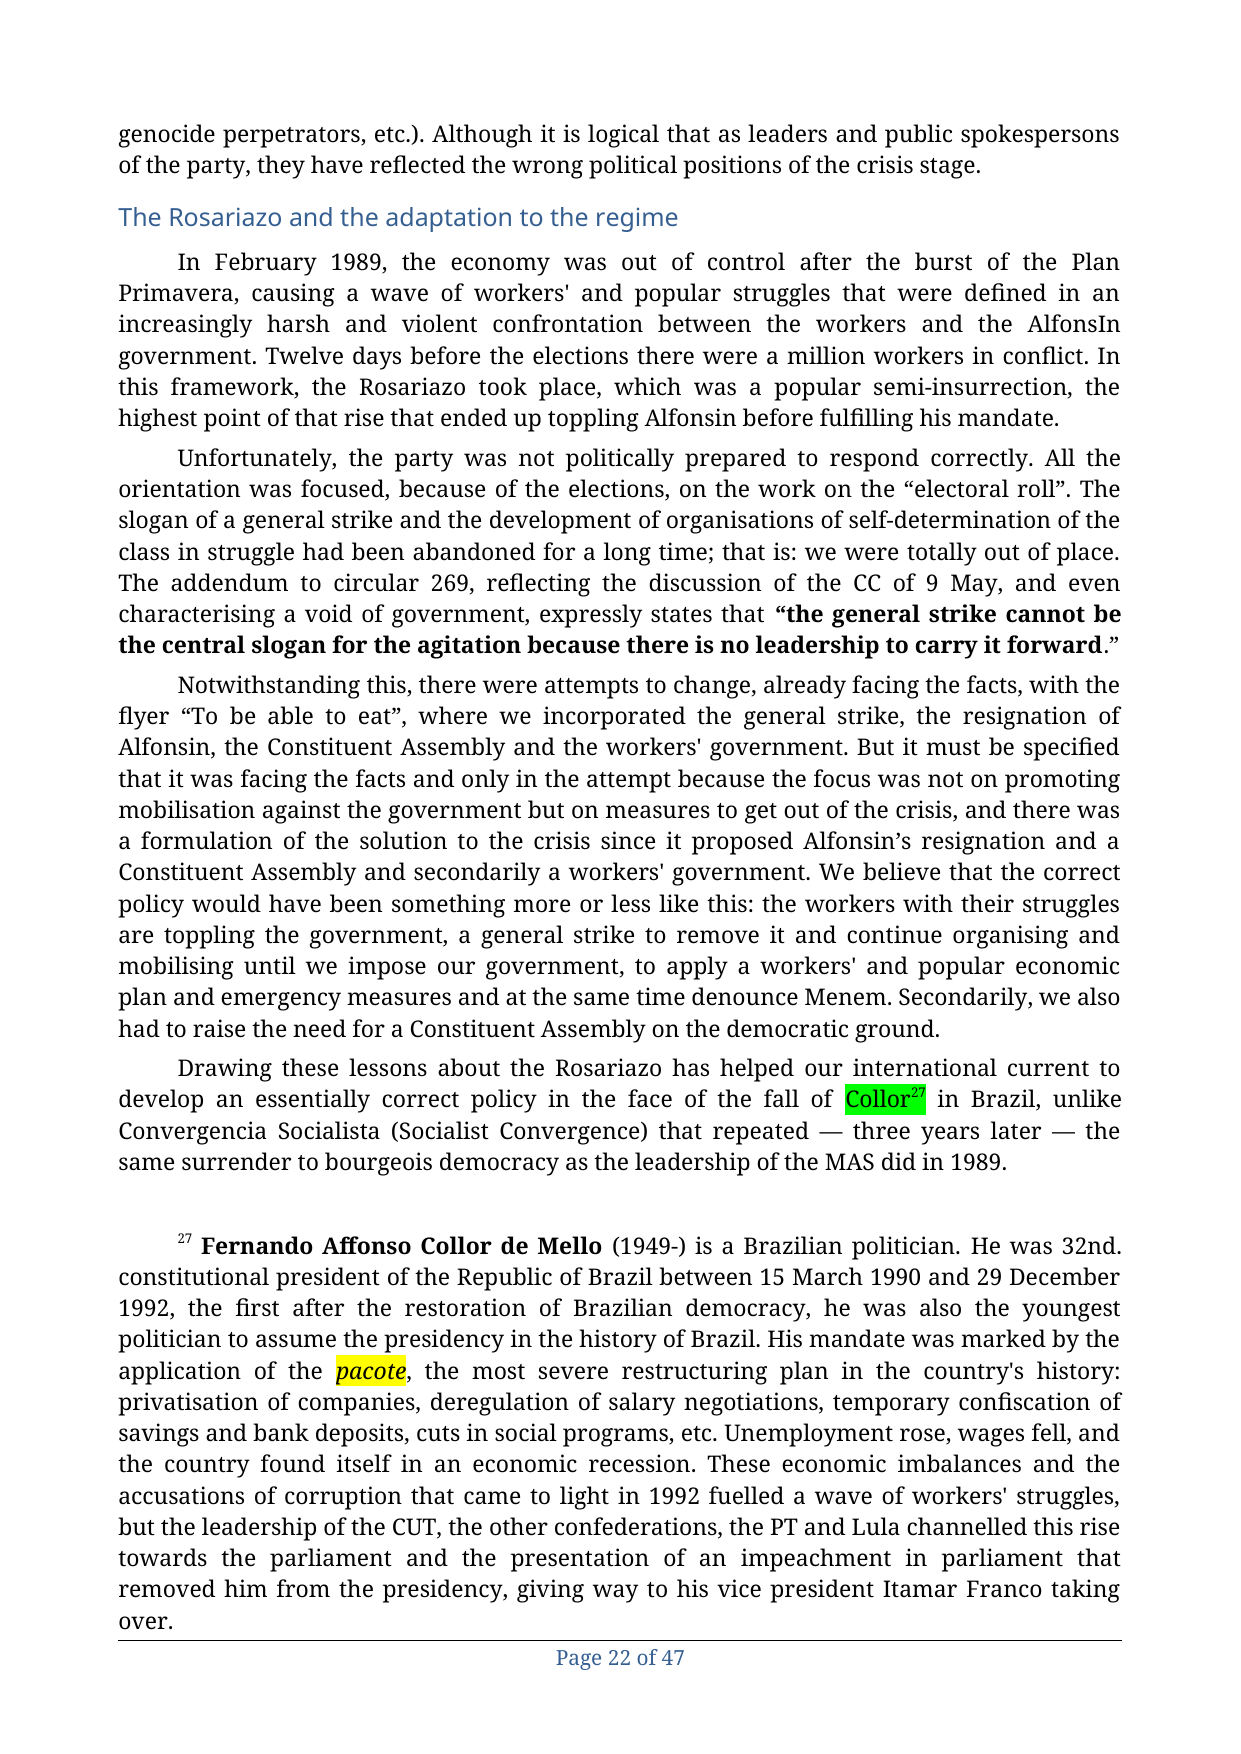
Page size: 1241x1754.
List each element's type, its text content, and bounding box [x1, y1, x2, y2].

text Unfortunately, the party was not politically prepared to respond correctly. All the orientation was focused, because of the elections, on the work on the “electoral roll”. The slogan of a general strike and the development of organisations of self-determination of the class in struggle had been abandoned for a long time; that is: we were totally out of place. The addendum to circular 269, reflecting the discussion of the CC of 9 May, and even characterising a void of government, expressly states that “the general strike cannot be the central slogan for the agitation because there is no leadership to carry it forward.” [118, 442, 1122, 661]
subtitle The Rosariazo and the adaptation to the regime [118, 199, 1122, 233]
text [118, 118, 1122, 181]
text Drawing these lessons about the Rosariazo has helped our international current to develop an essentially correct policy in the face of the fall of Collor in Brazil, unlike Convergencia Socialista (Socialist Convergence) that repeated — three years later — the same surrender to bourgeois democracy as the leadership of the MAS did in 1989. [118, 1052, 1122, 1177]
text In February 1989, the economy was out of control after the burst of the Plan Primavera, causing a wave of workers' and popular struggles that were defined in an increasingly harsh and violent confrontation between the workers and the AlfonsIn government. Twelve days before the elections there were a million workers in conflict. In this framework, the Rosariazo took place, which was a popular semi-insurrection, the highest point of that rise that ended up toppling Alfonsin before fulfilling his mandate. [118, 246, 1122, 433]
text Notwithstanding this, there were attempts to change, already facing the facts, with the flyer “To be able to eat”, where we incorporated the general strike, the resignation of Alfonsin, the Constituent Assembly and the workers' government. But it must be specified that it was facing the facts and only in the attempt because the focus was not on promoting mobilisation against the government but on measures to get out of the crisis, and there was a formulation of the solution to the crisis since it proposed Alfonsin’s resignation and a Constituent Assembly and secondarily a workers' government. We believe that the correct policy would have been something more or less like this: the workers with their struggles are toppling the government, a general strike to remove it and continue organising and mobilising until we impose our government, to apply a workers' and popular economic plan and emergency measures and at the same time denounce Menem. Secondarily, we also had to raise the need for a Constituent Assembly on the democratic ground. [118, 669, 1122, 1044]
